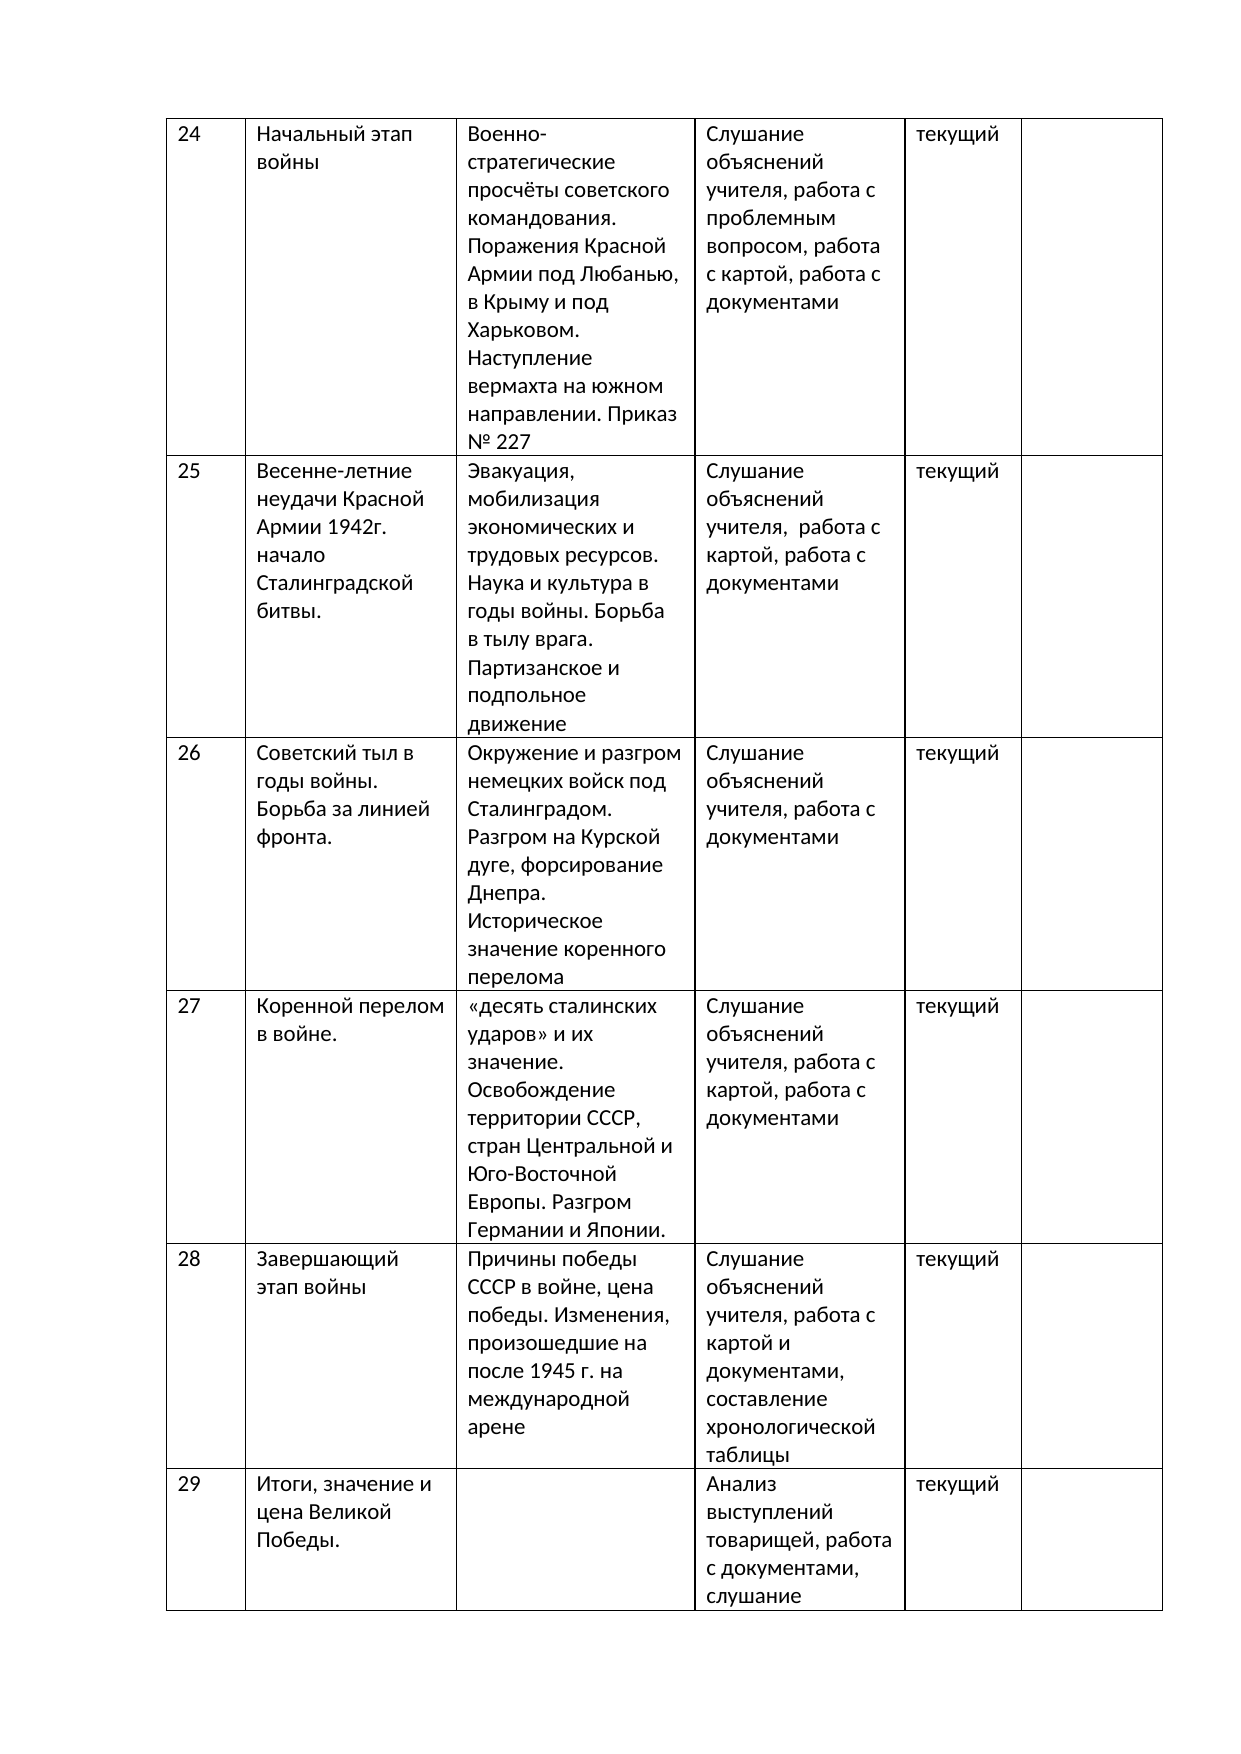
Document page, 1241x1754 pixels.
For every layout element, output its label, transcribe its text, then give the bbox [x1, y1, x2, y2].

table_cell Военно-стратегические просчёты советского командования. Поражения Красной Армии под Любанью, в Крыму и под Харьковом. Наступление вермахта на южном направлении. Приказ № 227 [457, 119, 694, 455]
table_cell текущий [906, 456, 1021, 737]
table_cell текущий [906, 119, 1021, 455]
table_cell «десять сталинских ударов» и их значение. Освобождение территории СССР, стран Центральной и Юго-Восточной Европы. Разгром Германии и Японии. [457, 991, 694, 1243]
table_cell [1022, 456, 1162, 737]
table_cell 26 [167, 738, 245, 990]
table_cell Начальный этап войны [246, 119, 456, 455]
table_cell 27 [167, 991, 245, 1243]
table_cell Эвакуация, мобилизация экономических и трудовых ресурсов. Наука и культура в годы войны. Борьба в тылу врага. Партизанское и подпольное движение [457, 456, 694, 737]
table_cell [1022, 1469, 1162, 1609]
table_cell [1022, 1244, 1162, 1468]
table_cell Слушание объяснений учителя, работа с картой, работа с документами [696, 456, 904, 737]
table_cell Слушание объяснений учителя, работа с картой и документами, составление хронологической таблицы [696, 1244, 904, 1468]
table_cell 24 [167, 119, 245, 455]
table_cell [1022, 738, 1162, 990]
table_cell [1022, 991, 1162, 1243]
table_cell Слушание объяснений учителя, работа с картой, работа с документами [696, 991, 904, 1243]
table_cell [696, 1469, 904, 1609]
table_cell 29 [167, 1469, 245, 1609]
table_cell Весенне-летние неудачи Красной Армии 1942г. начало Сталинградской битвы. [246, 456, 456, 737]
table_cell Слушание объяснений учителя, работа с проблемным вопросом, работа с картой, работа с документами [696, 119, 904, 455]
table_cell Окружение и разгром немецких войск под Сталинградом. Разгром на Курской дуге, форсирование Днепра. Историческое значение коренного перелома [457, 738, 694, 990]
table_cell Коренной перелом в войне. [246, 991, 456, 1243]
table_cell 28 [167, 1244, 245, 1468]
table_cell [1022, 119, 1162, 455]
table_cell текущий [906, 738, 1021, 990]
table_cell Причины победы СССР в войне, цена победы. Изменения, произошедшие на после 1945 г. на международной арене [457, 1244, 694, 1468]
table_cell 25 [167, 456, 245, 737]
table_cell Советский тыл в годы войны. Борьба за линией фронта. [246, 738, 456, 990]
table_cell Слушание объяснений учителя, работа с документами [696, 738, 904, 990]
table_cell текущий [906, 1469, 1021, 1609]
table_cell [457, 1469, 694, 1609]
table_cell текущий [906, 1244, 1021, 1468]
table_cell текущий [906, 991, 1021, 1243]
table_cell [246, 1469, 456, 1609]
table_cell Завершающий этап войны [246, 1244, 456, 1468]
